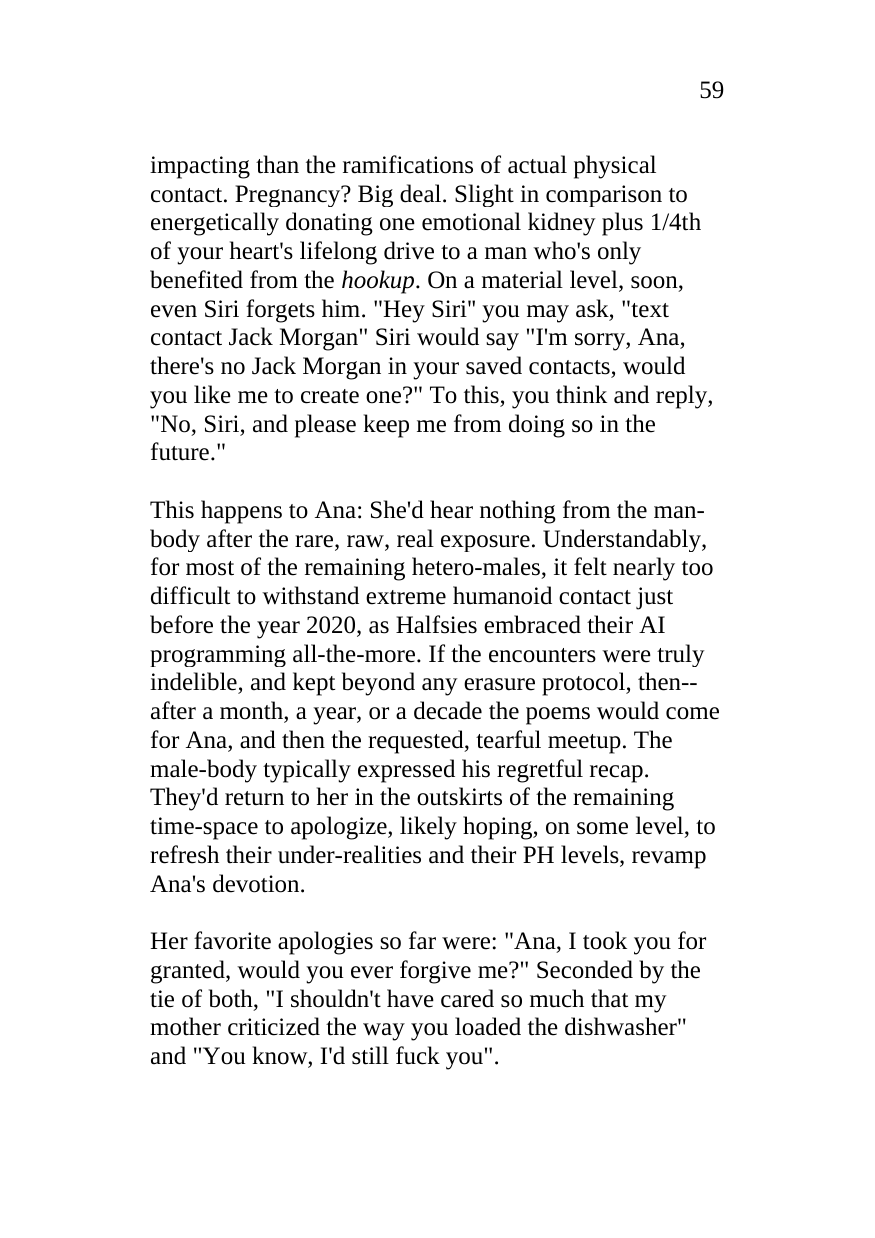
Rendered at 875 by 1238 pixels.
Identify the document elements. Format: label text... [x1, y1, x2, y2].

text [150, 150, 724, 466]
text This happens to Ana: She'd hear nothing from the man-body after the rare, raw, real exposure. Understandably, for most of the remaining hetero-males, it felt nearly too difficult to withstand extreme humanoid contact just before the year 2020, as Halfsies embraced their AI programming all-the-more. If the encounters were truly indelible, and kept beyond any erasure protocol, then--after a month, a year, or a decade the poems would come for Ana, and then the requested, tearful meetup. The male-body typically expressed his regretful recap. They'd return to her in the outskirts of the remaining time-space to apologize, likely hoping, on some level, to refresh their under-realities and their PH levels, revamp Ana's devotion. [150, 495, 724, 897]
text Her favorite apologies so far were: "Ana, I took you for granted, would you ever forgive me?" Seconded by the tie of both, "I shouldn't have cared so much that my mother criticized the way you loaded the dishwasher" and "You know, I'd still fuck you". [150, 926, 724, 1070]
